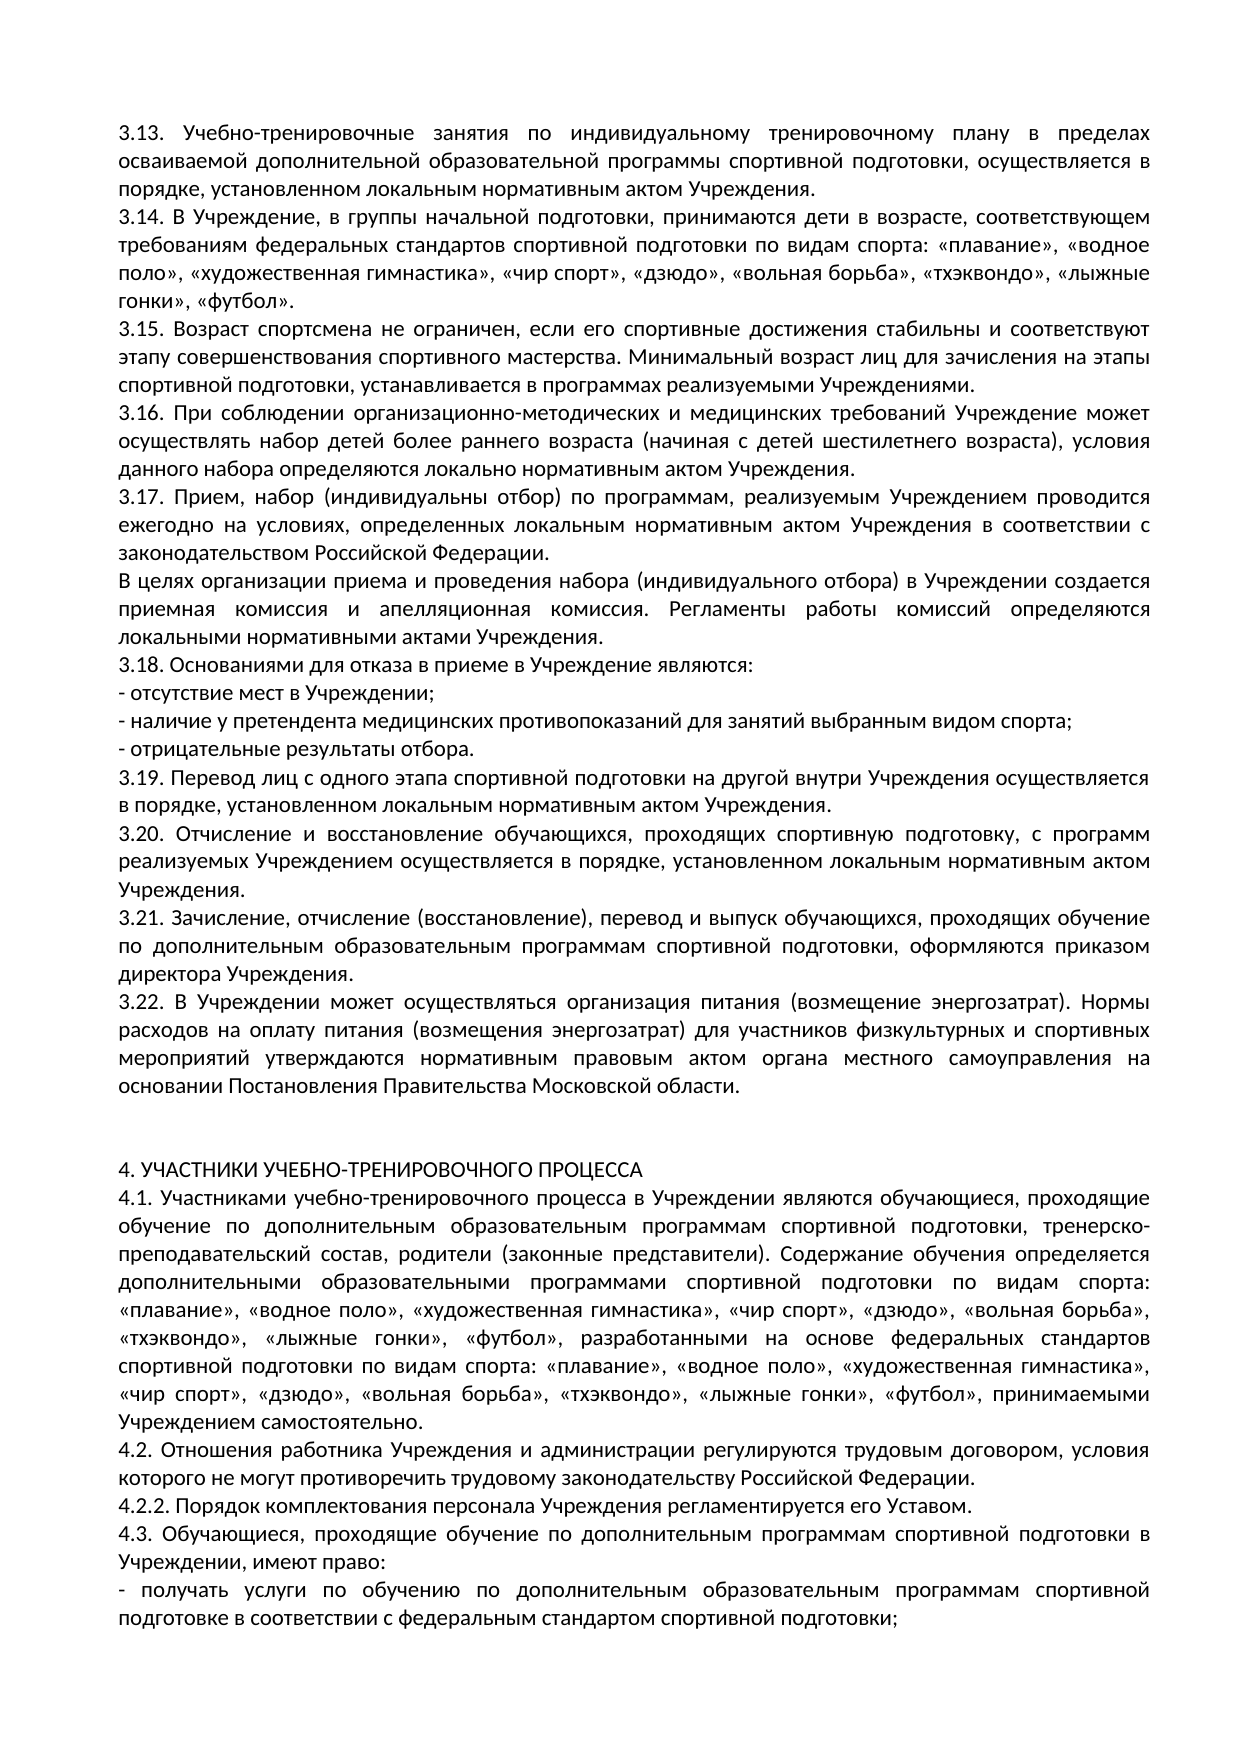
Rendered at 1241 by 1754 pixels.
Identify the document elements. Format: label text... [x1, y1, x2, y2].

text 3.16. При соблюдении организационно-методических и медицинских требований Учреждение может осуществлять набор детей более раннего возраста (начиная с детей шестилетнего возраста), условия данного набора определяются локально нормативным актом Учреждения. [118, 398, 1152, 482]
text - получать услуги по обучению по дополнительным образовательным программам спортивной подготовке в соответствии с федеральным стандартом спортивной подготовки; [118, 1575, 1152, 1631]
text 3.22. В Учреждении может осуществляться организация питания (возмещение энергозатрат). Нормы расходов на оплату питания (возмещения энергозатрат) для участников физкультурных и спортивных мероприятий утверждаются нормативным правовым актом органа местного самоуправления на основании Постановления Правительства Московской области. [118, 987, 1152, 1099]
text 4. УЧАСТНИКИ УЧЕБНО-ТРЕНИРОВОЧНОГО ПРОЦЕССА [118, 1155, 1152, 1183]
text 4.1. Участниками учебно-тренировочного процесса в Учреждении являются обучающиеся, проходящие обучение по дополнительным образовательным программам спортивной подготовки, тренерско-преподавательский состав, родители (законные представители). Содержание обучения определяется дополнительными образовательными программами спортивной подготовки по видам спорта: «плавание», «водное поло», «художественная гимнастика», «чир спорт», «дзюдо», «вольная борьба», «тхэквондо», «лыжные гонки», «футбол», разработанными на основе федеральных стандартов спортивной подготовки по видам спорта: «плавание», «водное поло», «художественная гимнастика», «чир спорт», «дзюдо», «вольная борьба», «тхэквондо», «лыжные гонки», «футбол», принимаемыми Учреждением самостоятельно. [118, 1183, 1152, 1435]
text - отрицательные результаты отбора. [118, 734, 1152, 763]
text 3.20. Отчисление и восстановление обучающихся, проходящих спортивную подготовку, с программ реализуемых Учреждением осуществляется в порядке, установленном локальным нормативным актом Учреждения. [118, 819, 1152, 903]
text 4.2. Отношения работника Учреждения и администрации регулируются трудовым договором, условия которого не могут противоречить трудовому законодательству Российской Федерации. [118, 1435, 1152, 1491]
text - отсутствие мест в Учреждении; [118, 678, 1152, 707]
text 3.15. Возраст спортсмена не ограничен, если его спортивные достижения стабильны и соответствуют этапу совершенствования спортивного мастерства. Минимальный возраст лиц для зачисления на этапы спортивной подготовки, устанавливается в программах реализуемыми Учреждениями. [118, 314, 1152, 398]
text 3.19. Перевод лиц с одного этапа спортивной подготовки на другой внутри Учреждения осуществляется в порядке, установленном локальным нормативным актом Учреждения. [118, 763, 1152, 819]
text 3.18. Основаниями для отказа в приеме в Учреждение являются: [118, 651, 1152, 678]
text В целях организации приема и проведения набора (индивидуального отбора) в Учреждении создается приемная комиссия и апелляционная комиссия. Регламенты работы комиссий определяются локальными нормативными актами Учреждения. [118, 566, 1152, 651]
text 4.2.2. Порядок комплектования персонала Учреждения регламентируется его Уставом. [118, 1491, 1152, 1519]
text 3.17. Прием, набор (индивидуальны отбор) по программам, реализуемым Учреждением проводится ежегодно на условиях, определенных локальным нормативным актом Учреждения в соответствии с законодательством Российской Федерации. [118, 482, 1152, 566]
text - наличие у претендента медицинских противопоказаний для занятий выбранным видом спорта; [118, 707, 1152, 734]
text 3.14. В Учреждение, в группы начальной подготовки, принимаются дети в возрасте, соответствующем требованиям федеральных стандартов спортивной подготовки по видам спорта: «плавание», «водное поло», «художественная гимнастика», «чир спорт», «дзюдо», «вольная борьба», «тхэквондо», «лыжные гонки», «футбол». [118, 202, 1152, 314]
text 3.13. Учебно-тренировочные занятия по индивидуальному тренировочному плану в пределах осваиваемой дополнительной образовательной программы спортивной подготовки, осуществляется в порядке, установленном локальным нормативным актом Учреждения. [118, 118, 1152, 202]
text 3.21. Зачисление, отчисление (восстановление), перевод и выпуск обучающихся, проходящих обучение по дополнительным образовательным программам спортивной подготовки, оформляются приказом директора Учреждения. [118, 903, 1152, 987]
text 4.3. Обучающиеся, проходящие обучение по дополнительным программам спортивной подготовки в Учреждении, имеют право: [118, 1519, 1152, 1575]
